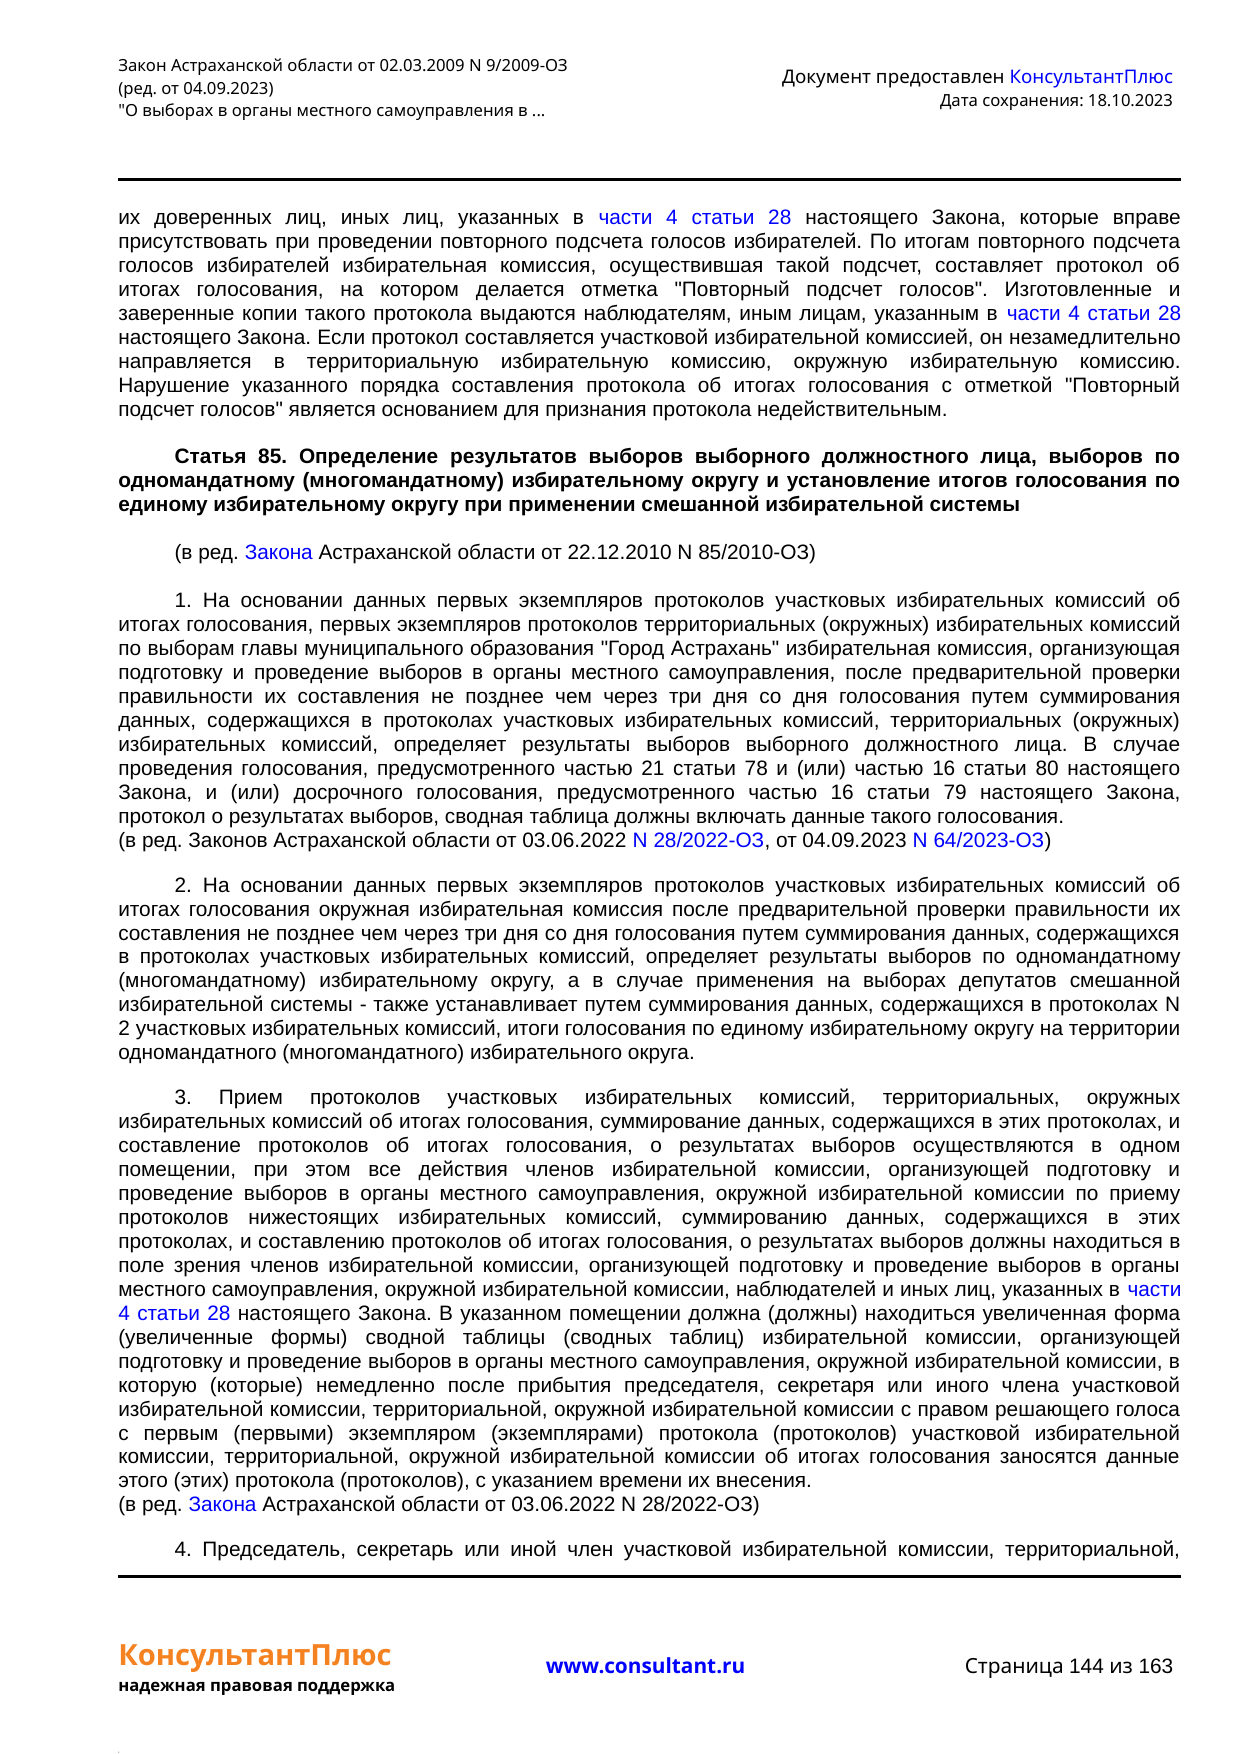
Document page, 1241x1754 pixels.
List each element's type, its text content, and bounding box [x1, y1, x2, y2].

text 3. Прием протоколов участковых избирательных комиссий, территориальных, окружных избирательных комиссий об итогах голосования, суммирование данных, содержащихся в этих протоколах, и составление протоколов об итогах голосования, о результатах выборов осуществляются в одном помещении, при этом все действия членов избирательной комиссии, организующей подготовку и проведение выборов в органы местного самоуправления, окружной избирательной комиссии по приему протоколов нижестоящих избирательных комиссий, суммированию данных, содержащихся в этих протоколах, и составлению протоколов об итогах голосования, о результатах выборов должны находиться в поле зрения членов избирательной комиссии, организующей подготовку и проведение выборов в органы местного самоуправления, окружной избирательной комиссии, наблюдателей и иных лиц, указанных в части 4 статьи 28 настоящего Закона. В указанном помещении должна (должны) находиться увеличенная форма (увеличенные формы) сводной таблицы (сводных таблиц) избирательной комиссии, организующей подготовку и проведение выборов в органы местного самоуправления, окружной избирательной комиссии, в которую (которые) немедленно после прибытия председателя, секретаря или иного члена участковой избирательной комиссии, территориальной, окружной избирательной комиссии с правом решающего голоса с первым (первыми) экземпляром (экземплярами) протокола (протоколов) участковой избирательной комиссии, территориальной, окружной избирательной комиссии об итогах голосования заносятся данные этого (этих) протокола (протоколов), с указанием времени их внесения. [118, 1085, 1181, 1492]
title Статья 85. Определение результатов выборов выборного должностного лица, выборов по одномандатному (многомандатному) избирательному округу и установление итогов голосования по единому избирательному округу при применении смешанной избирательной системы [118, 444, 1181, 516]
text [118, 205, 1181, 420]
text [118, 1537, 1181, 1561]
text 1. На основании данных первых экземпляров протоколов участковых избирательных комиссий об итогах голосования, первых экземпляров протоколов территориальных (окружных) избирательных комиссий по выборам главы муниципального образования "Город Астрахань" избирательная комиссия, организующая подготовку и проведение выборов в органы местного самоуправления, после предварительной проверки правильности их составления не позднее чем через три дня со дня голосования путем суммирования данных, содержащихся в протоколах участковых избирательных комиссий, территориальных (окружных) избирательных комиссий, определяет результаты выборов выборного должностного лица. В случае проведения голосования, предусмотренного частью 21 статьи 78 и (или) частью 16 статьи 80 настоящего Закона, и (или) досрочного голосования, предусмотренного частью 16 статьи 79 настоящего Закона, протокол о результатах выборов, сводная таблица должны включать данные такого голосования. [118, 588, 1181, 828]
text (в ред. Закона Астраханской области от 22.12.2010 N 85/2010-ОЗ) [118, 540, 1181, 564]
text (в ред. Закона Астраханской области от 03.06.2022 N 28/2022-ОЗ) [118, 1492, 1181, 1516]
text 2. На основании данных первых экземпляров протоколов участковых избирательных комиссий об итогах голосования окружная избирательная комиссия после предварительной проверки правильности их составления не позднее чем через три дня со дня голосования путем суммирования данных, содержащихся в протоколах участковых избирательных комиссий, определяет результаты выборов по одномандатному (многомандатному) избирательному округу, а в случае применения на выборах депутатов смешанной избирательной системы - также устанавливает путем суммирования данных, содержащихся в протоколах N 2 участковых избирательных комиссий, итоги голосования по единому избирательному округу на территории одномандатного (многомандатного) избирательного округа. [118, 872, 1181, 1064]
text (в ред. Законов Астраханской области от 03.06.2022 N 28/2022-ОЗ, от 04.09.2023 N 64/2023-ОЗ) [118, 828, 1181, 852]
